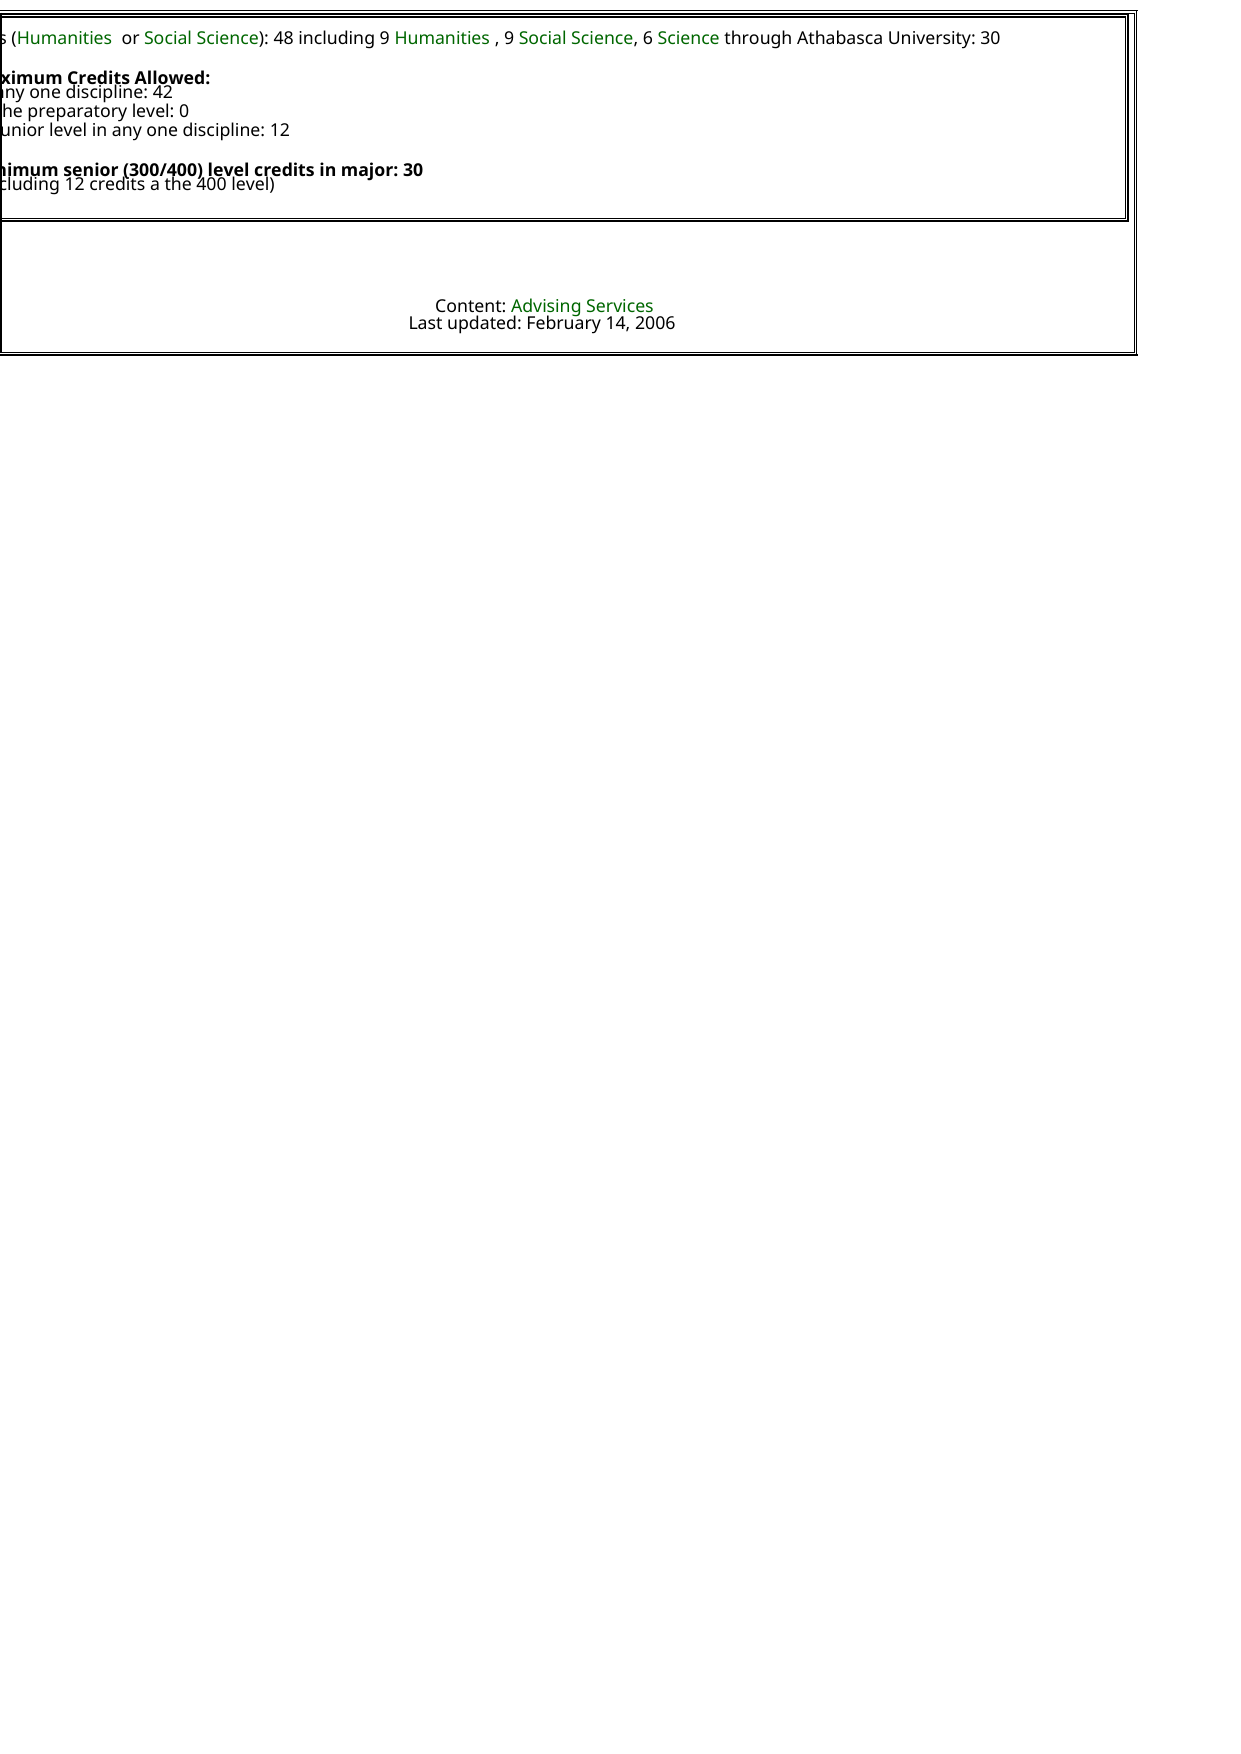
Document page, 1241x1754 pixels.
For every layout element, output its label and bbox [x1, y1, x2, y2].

table_cell [2, 14, 1134, 352]
